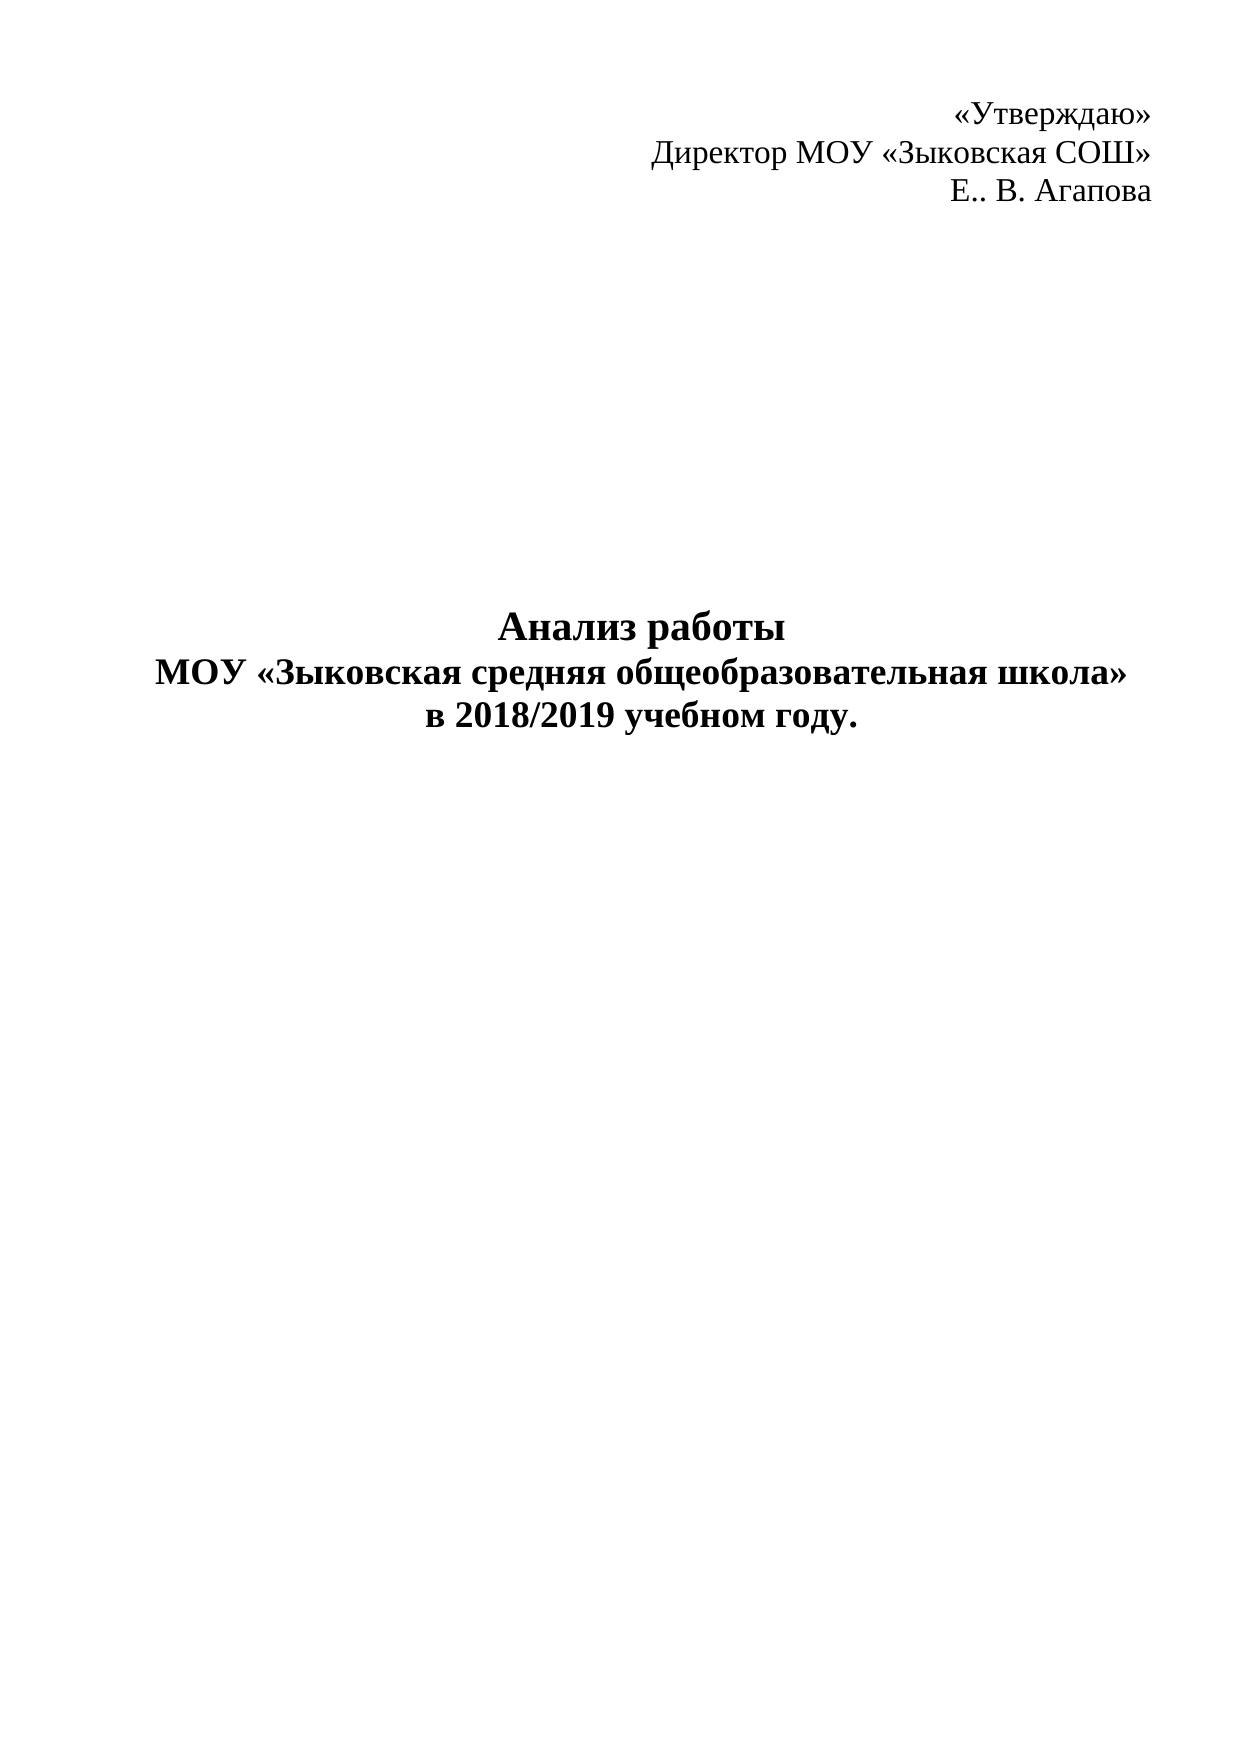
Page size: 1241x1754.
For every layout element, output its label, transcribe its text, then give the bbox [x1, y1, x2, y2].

title Директор МОУ «Зыковская СОШ» [131, 132, 1152, 170]
title Анализ работы [131, 602, 1152, 649]
title «Утверждаю» [131, 94, 1152, 132]
title Е.. В. Агапова [131, 170, 1152, 209]
text в 2018/2019 учебном году. [131, 693, 1152, 736]
text МОУ «Зыковская средняя общеобразовательная школа» [131, 649, 1152, 693]
